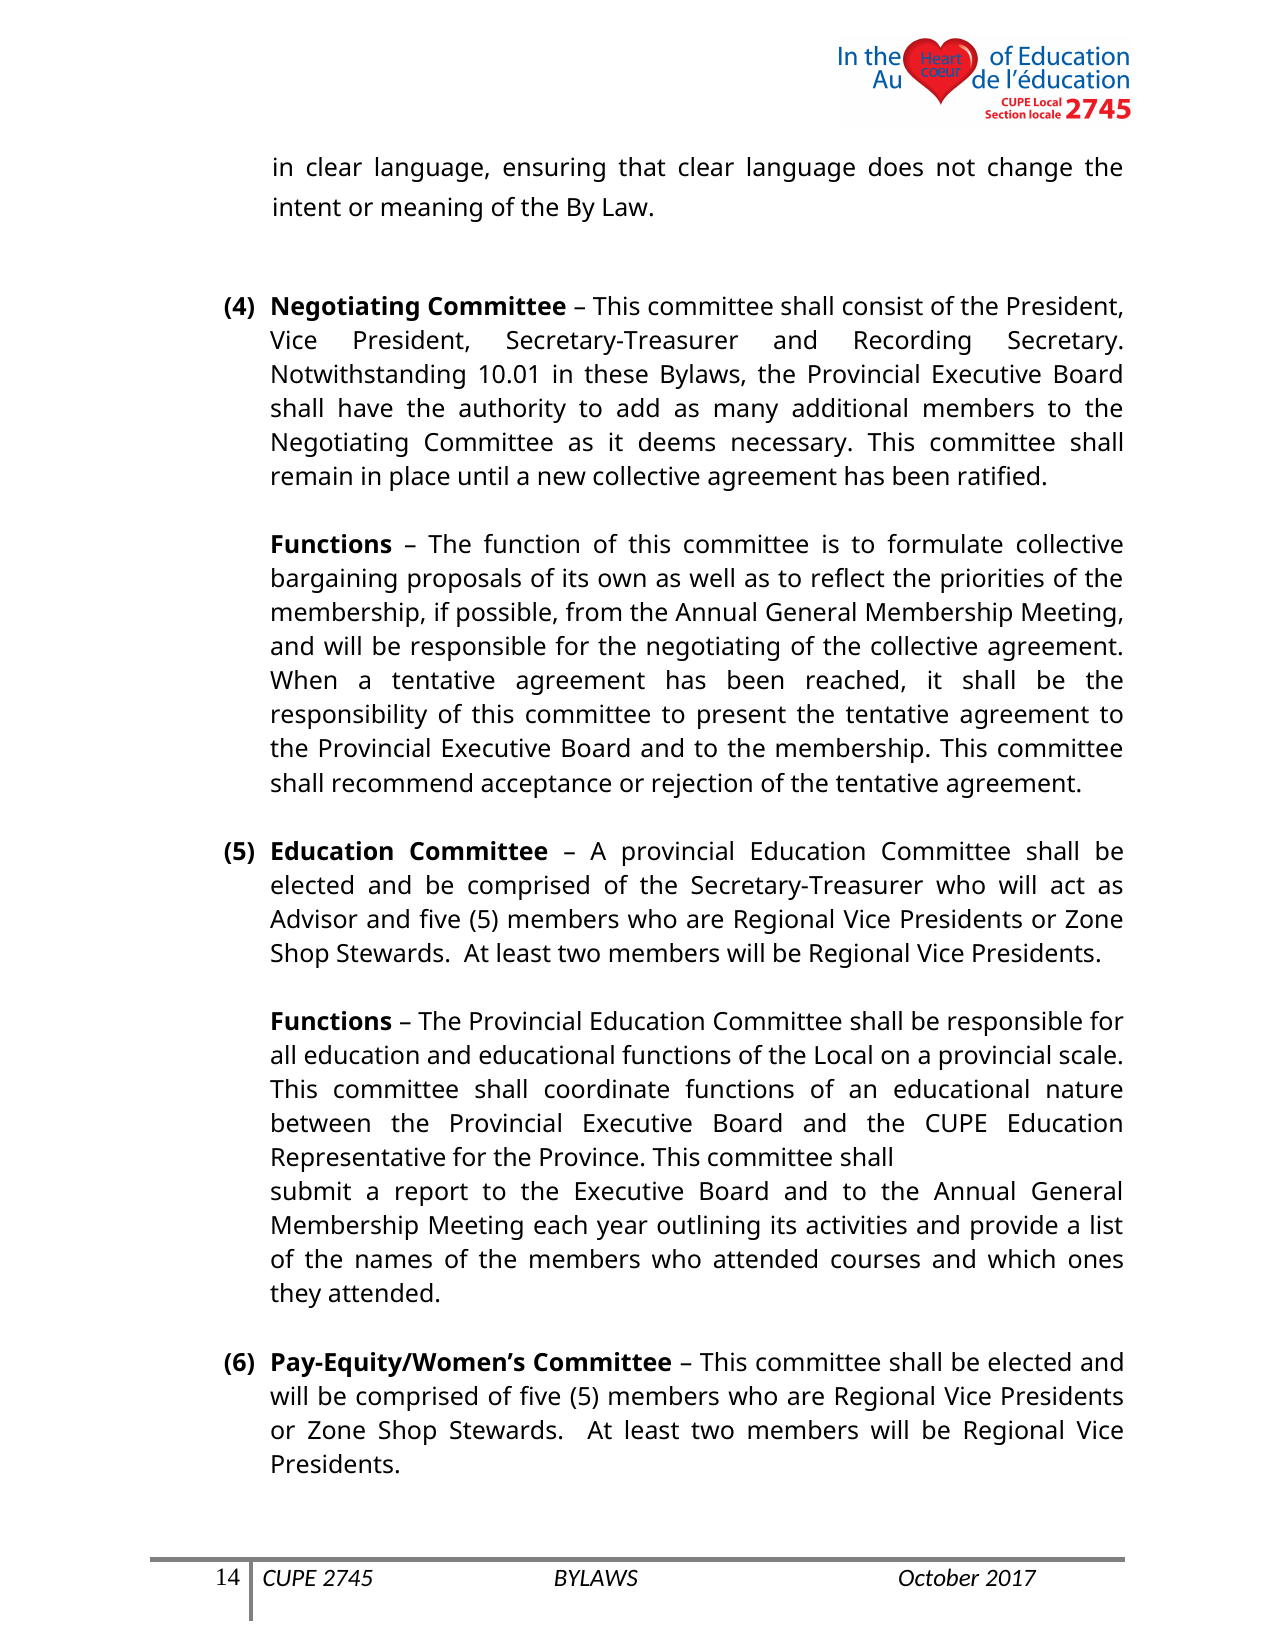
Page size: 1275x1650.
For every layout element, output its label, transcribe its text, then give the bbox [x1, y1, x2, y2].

list Negotiating Committee – This committee shall consist of the President, Vice President, Secretary-Treasurer and Recording Secretary. Notwithstanding 10.01 in these Bylaws, the Provincial Executive Board shall have the authority to add as many additional members to the Negotiating Committee as it deems necessary. This committee shall remain in place until a new collective agreement has been ratified. [255, 288, 1125, 493]
text Functions – The function of this committee is to formulate collective bargaining proposals of its own as well as to reflect the priorities of the membership, if possible, from the Annual General Membership Meeting, and will be responsible for the negotiating of the collective agreement. When a tentative agreement has been reached, it shall be the responsibility of this committee to present the tentative agreement to the Provincial Executive Board and to the membership. This committee shall recommend acceptance or rejection of the tentative agreement. [270, 527, 1125, 799]
text submit a report to the Executive Board and to the Annual General Membership Meeting each year outlining its activities and provide a list of the names of the members who attended courses and which ones they attended. [270, 1174, 1125, 1310]
picture [837, 35, 1132, 126]
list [272, 150, 1125, 223]
list Pay-Equity/Women’s Committee – This committee shall be elected and will be comprised of five (5) members who are Regional Vice Presidents or Zone Shop Stewards. At least two members will be Regional Vice Presidents. [255, 1344, 1125, 1481]
text Functions – The Provincial Education Committee shall be responsible for all education and educational functions of the Local on a provincial scale. This committee shall coordinate functions of an educational nature between the Provincial Executive Board and the CUPE Education Representative for the Province. This committee shall [270, 1004, 1125, 1174]
list Education Committee – A provincial Education Committee shall be elected and be comprised of the Secretary-Treasurer who will act as Advisor and five (5) members who are Regional Vice Presidents or Zone Shop Stewards. At least two members will be Regional Vice Presidents. [255, 833, 1125, 969]
